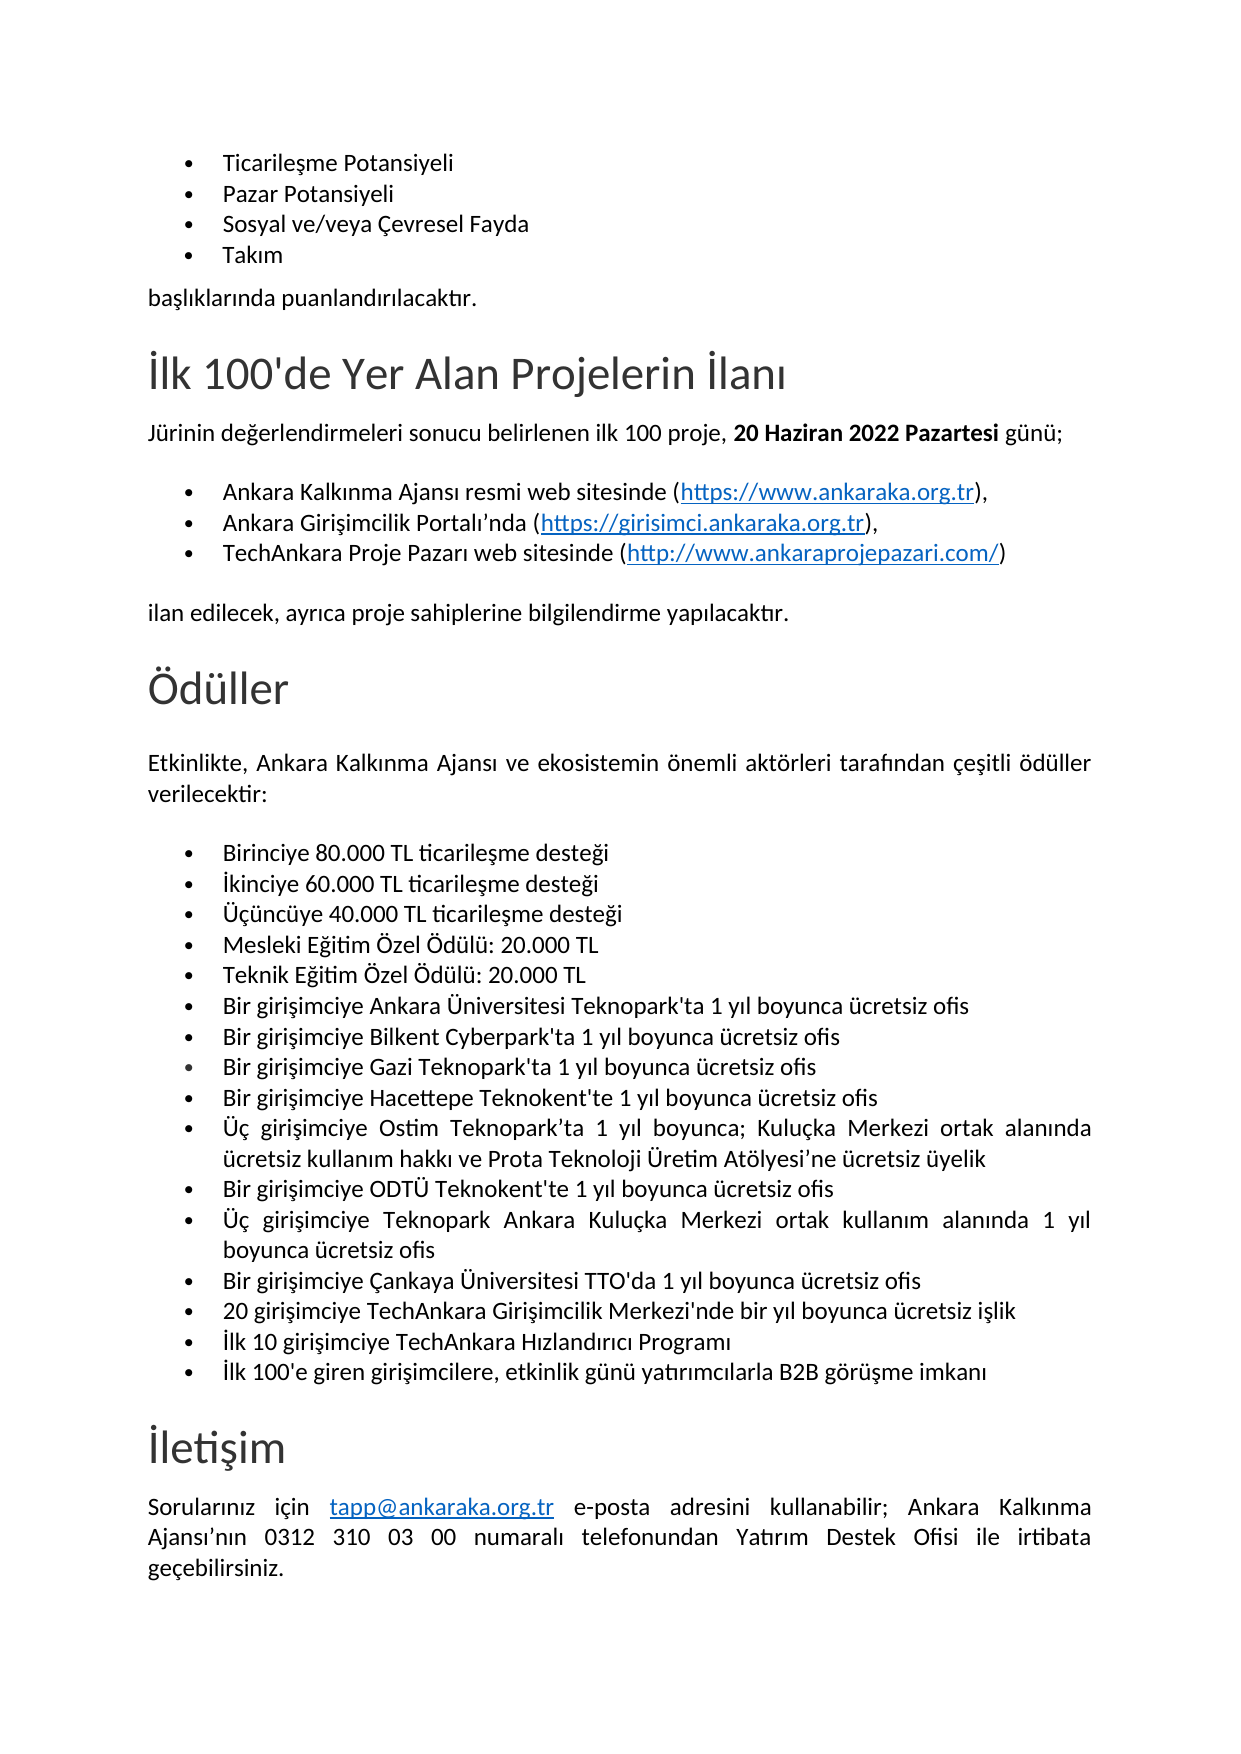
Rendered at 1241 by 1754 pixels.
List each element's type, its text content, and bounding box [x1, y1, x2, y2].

list Üç girişimciye Ostim Teknopark’ta 1 yıl boyunca; Kuluçka Merkezi ortak alanında ücretsiz kullanım hakkı ve Prota Teknoloji Üretim Atölyesi’ne ücretsiz üyelik [185, 1112, 1093, 1173]
list Bir girişimciye Bilkent Cyberpark'ta 1 yıl boyunca ücretsiz ofis [185, 1021, 1093, 1051]
text Jürinin değerlendirmeleri sonucu belirlenen ilk 100 proje, 20 Haziran 2022 Pazartesi günü; [148, 417, 1093, 447]
text Sorularınız için tapp@ankaraka.org.tr e-posta adresini kullanabilir; Ankara Kalkınma Ajansı’nın 0312 310 03 00 numaralı telefonundan Yatırım Destek Ofisi ile irtibata geçebilirsiniz. [148, 1491, 1093, 1583]
list Sosyal ve/veya Çevresel Fayda [185, 209, 1093, 239]
list TechAnkara Proje Pazarı web sitesinde (http://www.ankaraprojepazari.com/) [185, 537, 1093, 568]
text ilan edilecek, ayrıca proje sahiplerine bilgilendirme yapılacaktır. [148, 597, 1093, 628]
list Bir girişimciye Hacettepe Teknokent'te 1 yıl boyunca ücretsiz ofis [185, 1082, 1093, 1112]
subtitle Etkinlikte, Ankara Kalkınma Ajansı ve ekosistemin önemli aktörleri tarafından çeşitli ödüller verilecektir: [148, 747, 1093, 808]
subtitle Ödüller [148, 659, 1093, 716]
list Pazar Potansiyeli [185, 178, 1093, 209]
list İkinciye 60.000 TL ticarileşme desteği [185, 868, 1093, 899]
list Ankara Kalkınma Ajansı resmi web sitesinde (https://www.ankaraka.org.tr), [185, 476, 1093, 507]
subtitle İletişim [148, 1418, 1093, 1475]
list Üçüncüye 40.000 TL ticarileşme desteği [185, 899, 1093, 929]
list 20 girişimciye TechAnkara Girişimcilik Merkezi'nde bir yıl boyunca ücretsiz işlik [185, 1295, 1093, 1326]
list Bir girişimciye Ankara Üniversitesi Teknopark'ta 1 yıl boyunca ücretsiz ofis [185, 990, 1093, 1021]
list Bir girişimciye ODTÜ Teknokent'te 1 yıl boyunca ücretsiz ofis [185, 1173, 1093, 1204]
list Birinciye 80.000 TL ticarileşme desteği [185, 838, 1093, 868]
subtitle İlk 100'de Yer Alan Projelerin İlanı [148, 344, 1093, 401]
list İlk 100'e giren girişimcilere, etkinlik günü yatırımcılarla B2B görüşme imkanı [185, 1356, 1093, 1387]
list Takım [185, 239, 1093, 270]
list Ankara Girişimcilik Portalı’nda (https://girisimci.ankaraka.org.tr), [185, 507, 1093, 537]
list Bir girişimciye Çankaya Üniversitesi TTO'da 1 yıl boyunca ücretsiz ofis [185, 1265, 1093, 1295]
list Teknik Eğitim Özel Ödülü: 20.000 TL [185, 960, 1093, 990]
list Üç girişimciye Teknopark Ankara Kuluçka Merkezi ortak kullanım alanında 1 yıl boyunca ücretsiz ofis [185, 1204, 1093, 1265]
list İlk 10 girişimciye TechAnkara Hızlandırıcı Programı [185, 1326, 1093, 1356]
text başlıklarında puanlandırılacaktır. [148, 282, 1093, 313]
list Bir girişimciye Gazi Teknopark'ta 1 yıl boyunca ücretsiz ofis [185, 1051, 1093, 1082]
list Mesleki Eğitim Özel Ödülü: 20.000 TL [185, 929, 1093, 960]
list Ticarileşme Potansiyeli [185, 148, 1093, 178]
